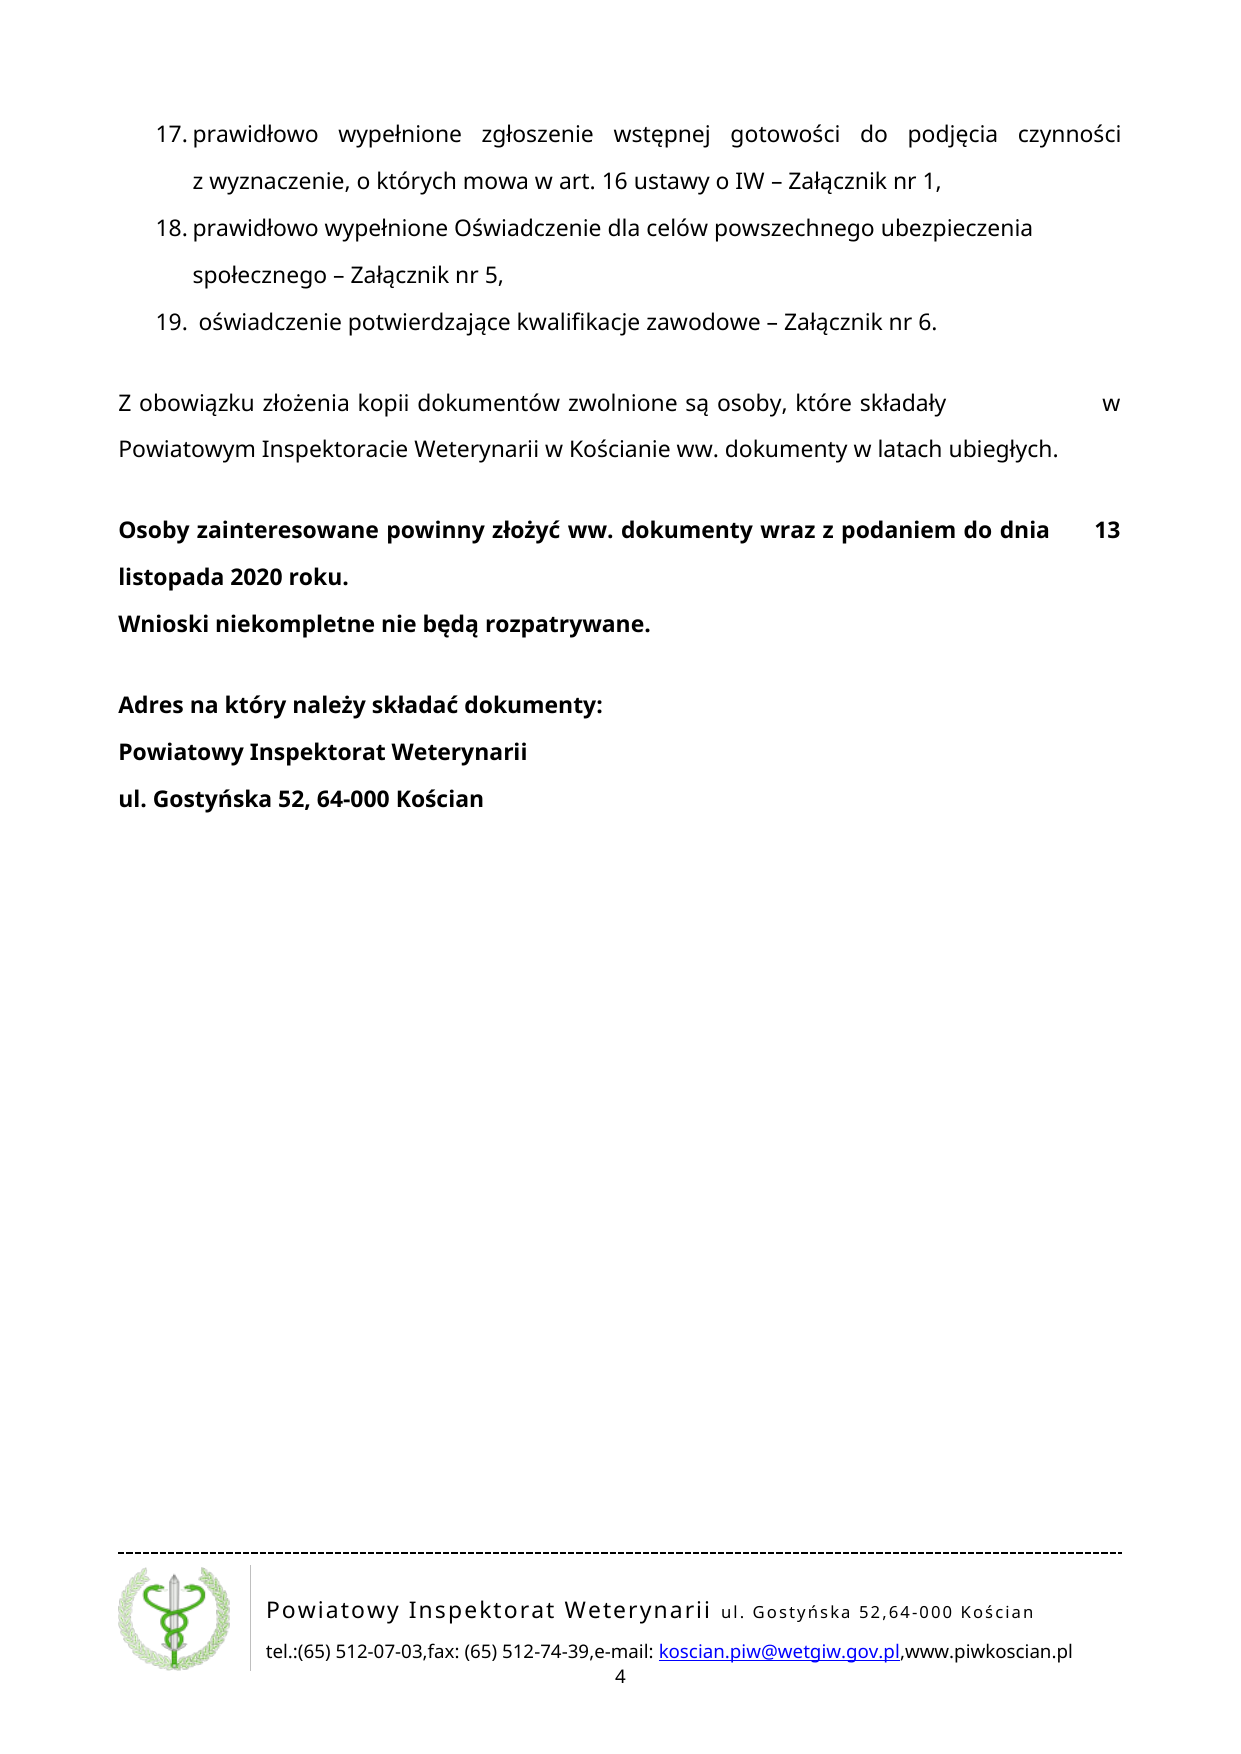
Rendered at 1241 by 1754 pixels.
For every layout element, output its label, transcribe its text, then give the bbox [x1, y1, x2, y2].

text Adres na który należy składać dokumenty: [118, 689, 1122, 720]
picture [117, 1566, 232, 1671]
text Powiatowy Inspektorat Weterynarii [118, 736, 1122, 767]
text Osoby zainteresowane powinny złożyć ww. dokumenty wraz z podaniem do dnia 13 listopada 2020 roku. [118, 514, 1122, 592]
list oświadczenie potwierdzające kwalifikacje zawodowe – Załącznik nr 6. [155, 306, 1122, 337]
text Wnioski niekompletne nie będą rozpatrywane. [118, 608, 1122, 639]
list prawidłowo wypełnione zgłoszenie wstępnej gotowości do podjęcia czynności z wyznaczenie, o których mowa w art. 16 ustawy o IW – Załącznik nr 1, [155, 118, 1122, 196]
text ul. Gostyńska 52, 64-000 Kościan [118, 783, 1122, 814]
list prawidłowo wypełnione Oświadczenie dla celów powszechnego ubezpieczenia społecznego – Załącznik nr 5, [155, 212, 1122, 290]
text Z obowiązku złożenia kopii dokumentów zwolnione są osoby, które składały w Powiatowym Inspektoracie Weterynarii w Kościanie ww. dokumenty w latach ubiegłych. [118, 387, 1122, 465]
